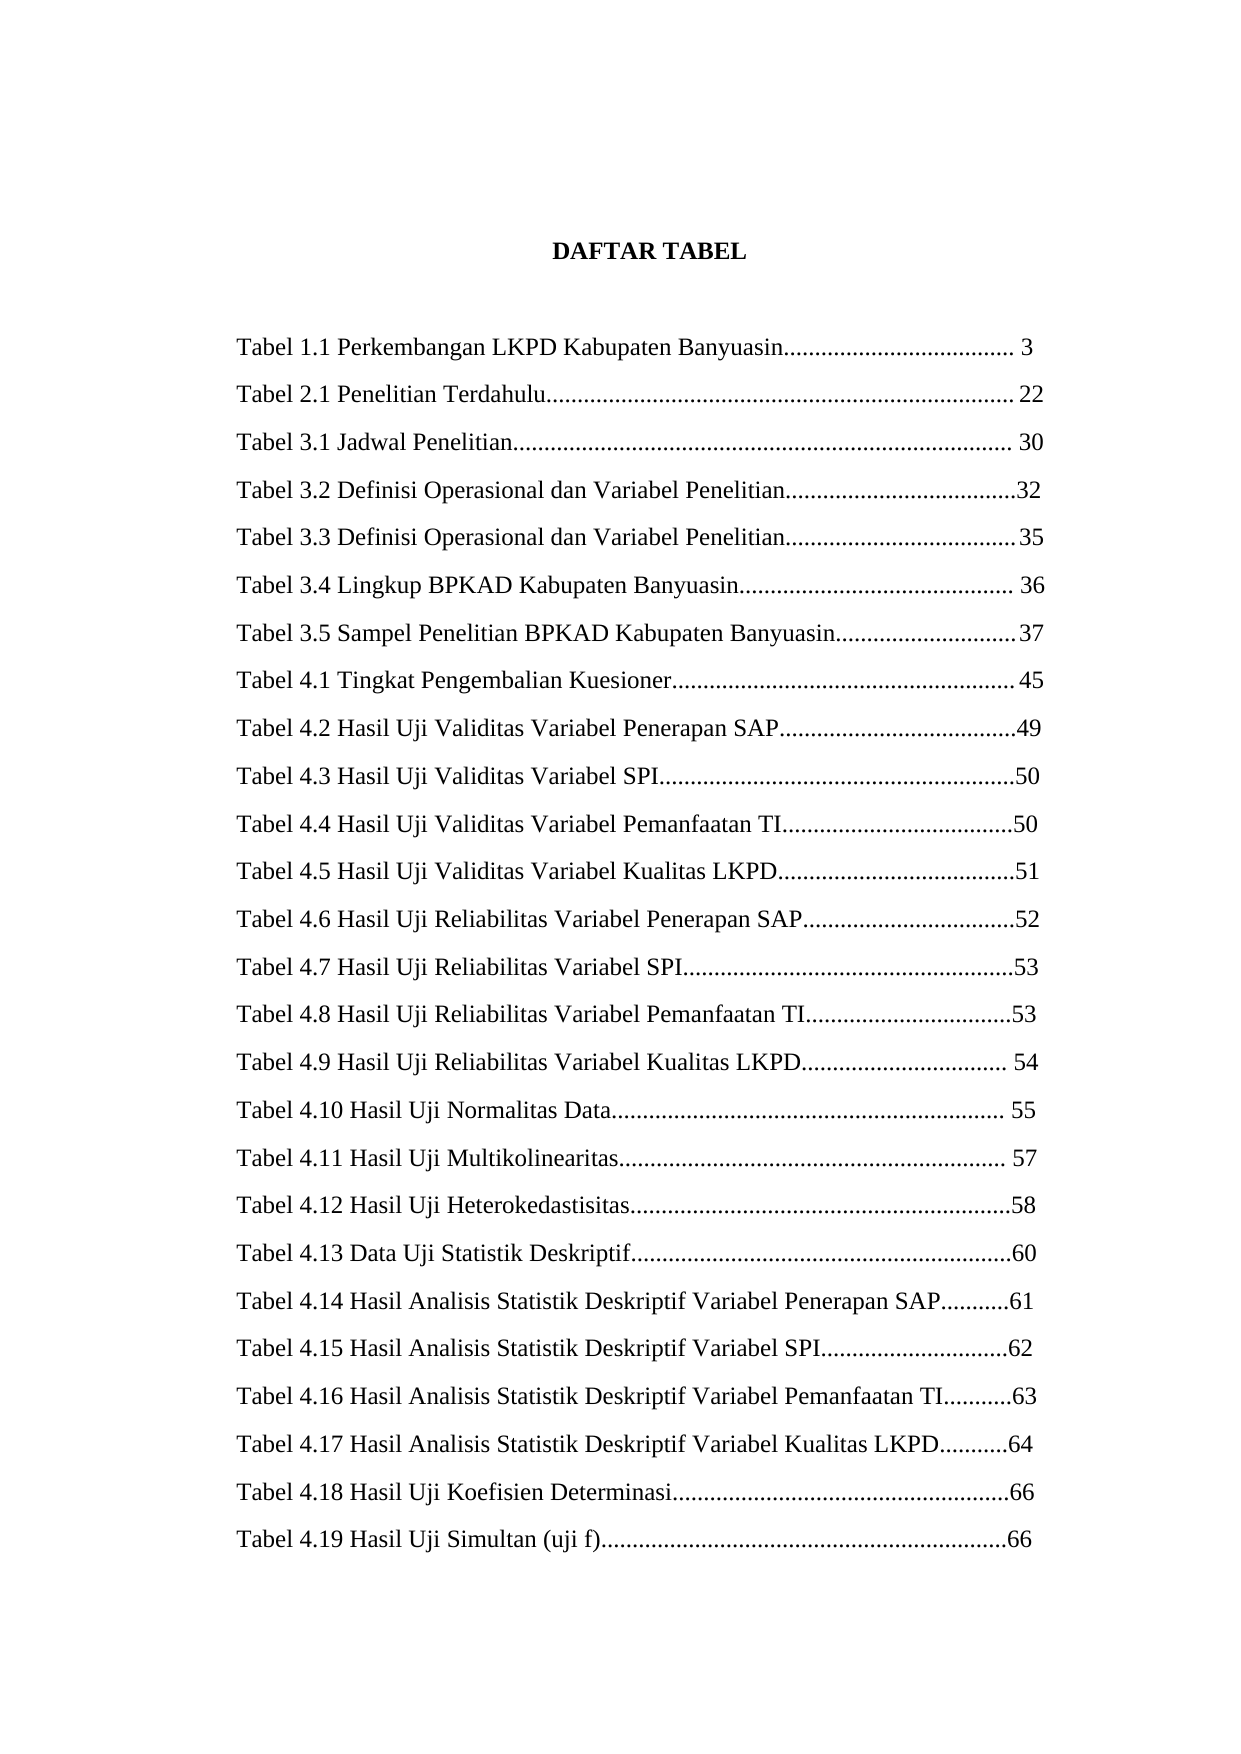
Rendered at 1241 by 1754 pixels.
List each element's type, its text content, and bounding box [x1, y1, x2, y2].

text Tabel 4.10 Hasil Uji Normalitas Data............................................................... 55 [236, 1095, 1063, 1124]
text Tabel 4.15 Hasil Analisis Statistik Deskriptif Variabel SPI..............................62 [236, 1333, 1063, 1362]
text Tabel 3.2 Definisi Operasional dan Variabel Penelitian.....................................32 [236, 475, 1063, 503]
text Tabel 4.13 Data Uji Statistik Deskriptif.............................................................60 [236, 1238, 1063, 1267]
text Tabel 4.8 Hasil Uji Reliabilitas Variabel Pemanfaatan TI.................................53 [236, 999, 1063, 1028]
text Tabel 4.9 Hasil Uji Reliabilitas Variabel Kualitas LKPD................................. 54 [236, 1047, 1063, 1076]
text Tabel 4.12 Hasil Uji Heterokedastisitas.............................................................58 [236, 1190, 1063, 1219]
text Tabel 4.19 Hasil Uji Simultan (uji f).................................................................66 [236, 1524, 1063, 1553]
text Tabel 1.1 Perkembangan LKPD Kabupaten Banyuasin..................................... 3 [236, 332, 1063, 360]
text Tabel 4.3 Hasil Uji Validitas Variabel SPI.........................................................50 [236, 761, 1063, 790]
text Tabel 4.4 Hasil Uji Validitas Variabel Pemanfaatan TI.....................................50 [236, 809, 1063, 837]
text Tabel 4.6 Hasil Uji Reliabilitas Variabel Penerapan SAP..................................52 [236, 904, 1063, 933]
text Tabel 3.1 Jadwal Penelitian................................................................................ 30 [236, 427, 1063, 456]
text Tabel 4.1 Tingkat Pengembalian Kuesioner....................................................... 45 [236, 666, 1063, 694]
text DAFTAR TABEL [236, 236, 1063, 265]
text Tabel 4.17 Hasil Analisis Statistik Deskriptif Variabel Kualitas LKPD...........64 [236, 1429, 1063, 1458]
text Tabel 3.5 Sampel Penelitian BPKAD Kabupaten Banyuasin............................. 37 [236, 618, 1063, 647]
text Tabel 4.2 Hasil Uji Validitas Variabel Penerapan SAP......................................49 [236, 713, 1063, 742]
text Tabel 2.1 Penelitian Terdahulu........................................................................... 22 [236, 379, 1063, 408]
text Tabel 4.18 Hasil Uji Koefisien Determinasi......................................................66 [236, 1477, 1063, 1505]
text Tabel 3.3 Definisi Operasional dan Variabel Penelitian..................................... 35 [236, 522, 1063, 551]
text Tabel 4.16 Hasil Analisis Statistik Deskriptif Variabel Pemanfaatan TI...........63 [236, 1381, 1063, 1410]
text Tabel 3.4 Lingkup BPKAD Kabupaten Banyuasin............................................ 36 [236, 570, 1063, 599]
text Tabel 4.11 Hasil Uji Multikolinearitas.............................................................. 57 [236, 1143, 1063, 1171]
text Tabel 4.5 Hasil Uji Validitas Variabel Kualitas LKPD......................................51 [236, 856, 1063, 885]
text Tabel 4.14 Hasil Analisis Statistik Deskriptif Variabel Penerapan SAP...........61 [236, 1286, 1063, 1314]
text Tabel 4.7 Hasil Uji Reliabilitas Variabel SPI.....................................................53 [236, 952, 1063, 981]
